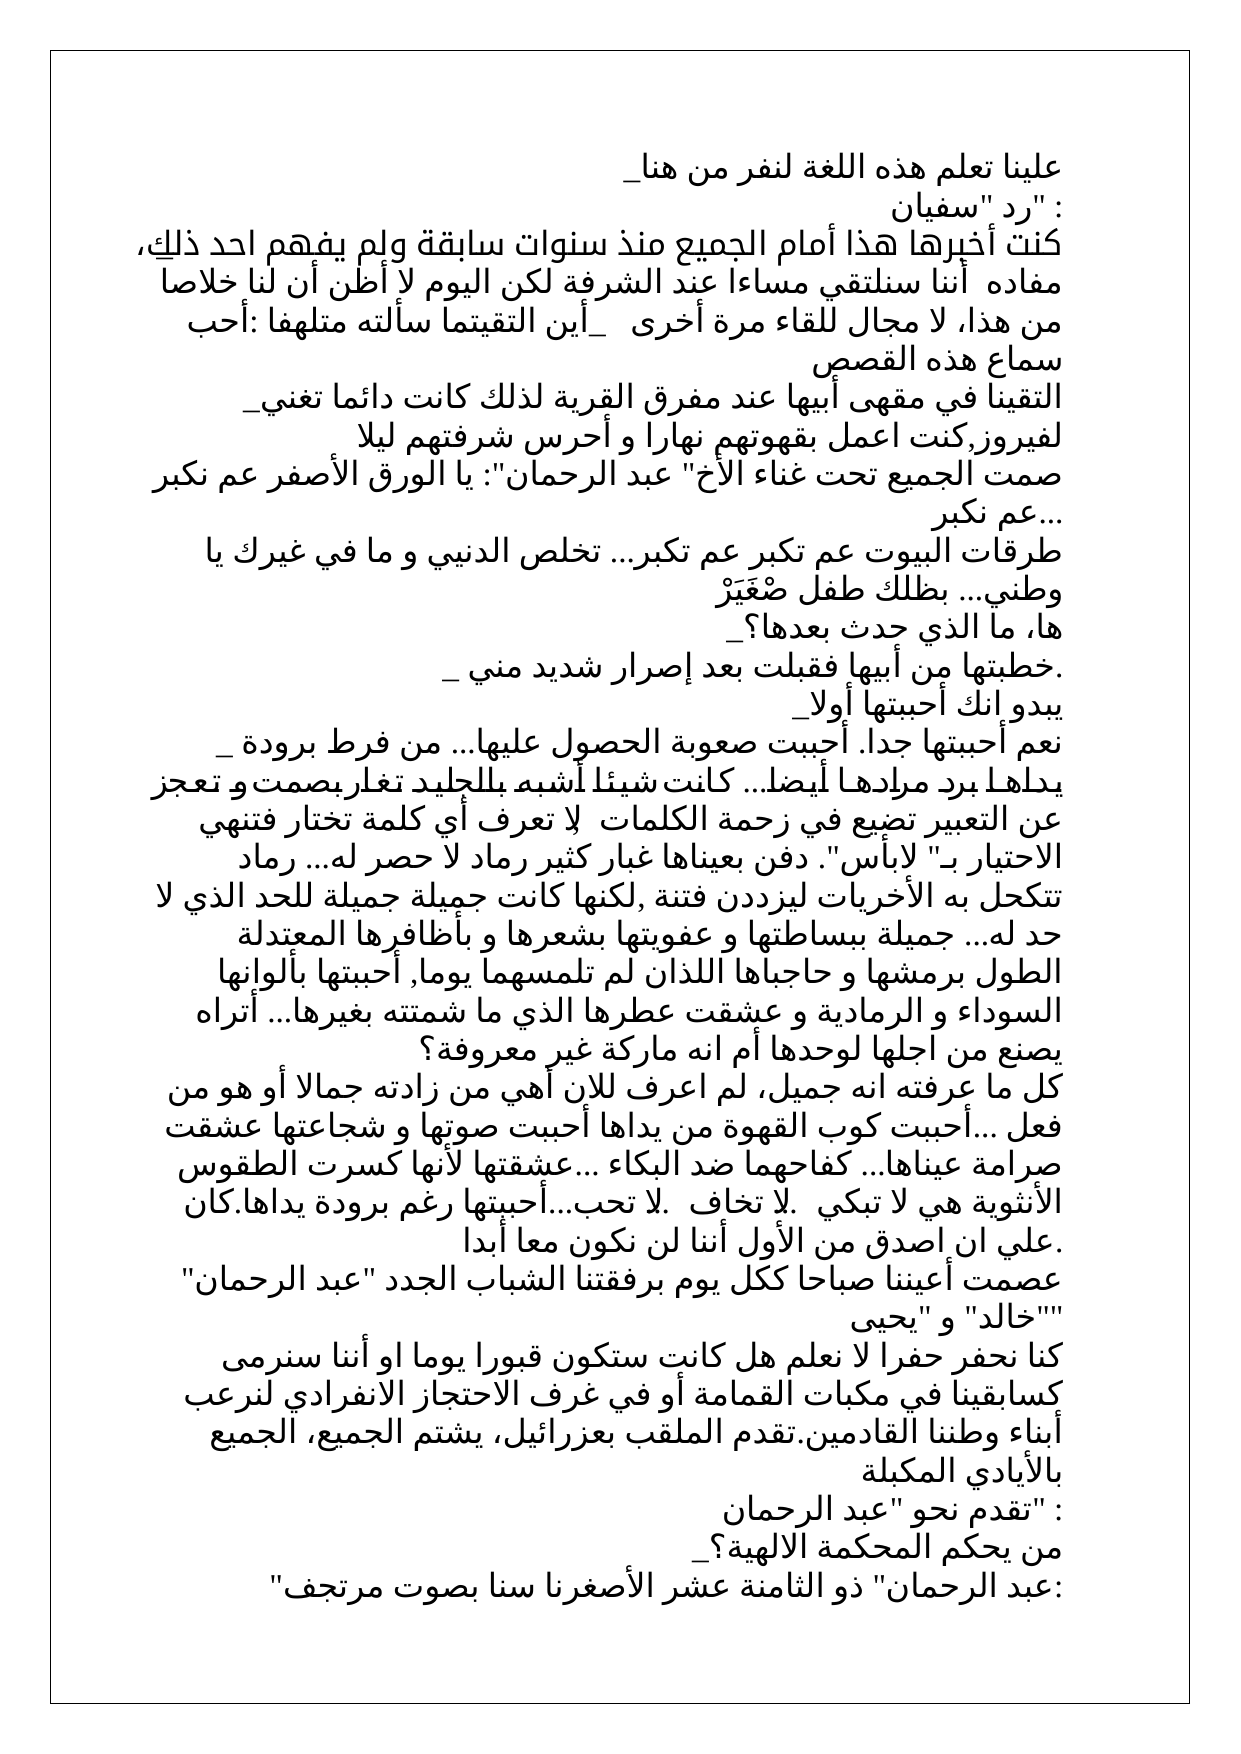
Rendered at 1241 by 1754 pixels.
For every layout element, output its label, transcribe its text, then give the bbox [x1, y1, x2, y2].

text رد "سفيان" : [148, 186, 1063, 224]
text تقدم نحو "عبد الرحمان" : [148, 1489, 1063, 1528]
text "عبد الرحمان" ذو الثامنة عشر الأصغرنا سنا بصوت مرتجف: [148, 1566, 1063, 1604]
text _ خطبتها من أبيها فقبلت بعد إصرار شديد مني. [148, 646, 1063, 684]
text _ نعم أحببتها جدا. أحببت صعوبة الحصول عليها... من فرط برودة يداها برد مرادها أيضا... كانت شيئا أشبه بالجليد تغار بصمت و تعجز عن التعبير تضيع في زحمة الكلمات, لا تعرف أي كلمة تختار فتنهي الاحتيار بـ" لابأس". دفن بعيناها غبار كثير رماد لا حصر له... رماد تتكحل به الأخريات ليزددن فتنة ,لكنها كانت جميلة جميلة للحد الذي لا حد له... جميلة ببساطتها و عفويتها بشعرها و بأظافرها المعتدلة الطول برمشها و حاجباها اللذان لم تلمسهما يوما, أحببتها بألوانها السوداء و الرمادية و عشقت عطرها الذي ما شمتته بغيرها... أتراه يصنع من اجلها لوحدها أم انه ماركة غير معروفة؟ [148, 723, 1063, 1068]
text _علينا تعلم هذه اللغة لنفر من هنا [148, 148, 1063, 186]
text كل ما عرفته انه جميل، لم اعرف للان أهي من زادته جمالا أو هو من فعل ...أحببت كوب القهوة من يداها أحببت صوتها و شجاعتها عشقت صرامة عيناها... كفاحهما ضد البكاء ...عشقتها لأنها كسرت الطقوس الأنثوية هي لا تبكي...لا تخاف...لا تحب...أحببتها رغم برودة يداها.كان علي ان اصدق من الأول أننا لن نكون معا أبدا. [148, 1068, 1063, 1259]
text _من يحكم المحكمة الالهية؟ [148, 1528, 1063, 1566]
text كنا نحفر حفرا لا نعلم هل كانت ستكون قبورا يوما او أننا سنرمى كسابقينا في مكبات القمامة أو في غرف الاحتجاز الانفرادي لنرعب أبناء وطننا القادمين.تقدم الملقب بعزرائيل، يشتم الجميع، الجميع بالأيادي المكبلة [148, 1336, 1063, 1489]
text _ها، ما الذي حدث بعدها؟ [148, 608, 1063, 646]
text طرقات البيوت عم تكبر عم تكبر... تخلص الدنيي و ما في غيرك يا وطني... بظلك طفل صْغَيَرْ [148, 531, 1063, 608]
text _كنت أخبرها هذا أمام الجميع منذ سنوات سابقة ولم يفهم احد ذلك، مفاده أننا سنلتقي مساءا عند الشرفة لكن اليوم لا أظن أن لنا خلاصا من هذا، لا مجال للقاء مرة أخرى _أين التقيتما سألته متلهفا :أحب سماع هذه القصص [148, 224, 1063, 378]
text _يبدو انك أحببتها أولا [148, 684, 1063, 723]
text عصمت أعيننا صباحا ككل يوم برفقتنا الشباب الجدد "عبد الرحمان" "خالد" و "يحيى" [148, 1259, 1063, 1336]
text _التقينا في مقهى أبيها عند مفرق القرية لذلك كانت دائما تغني لفيروز,كنت اعمل بقهوتهم نهارا و أحرس شرفتهم ليلا [148, 378, 1063, 454]
text صمت الجميع تحت غناء الأخ" عبد الرحمان": يا الورق الأصفر عم نكبر عم نكبر... [148, 454, 1063, 531]
